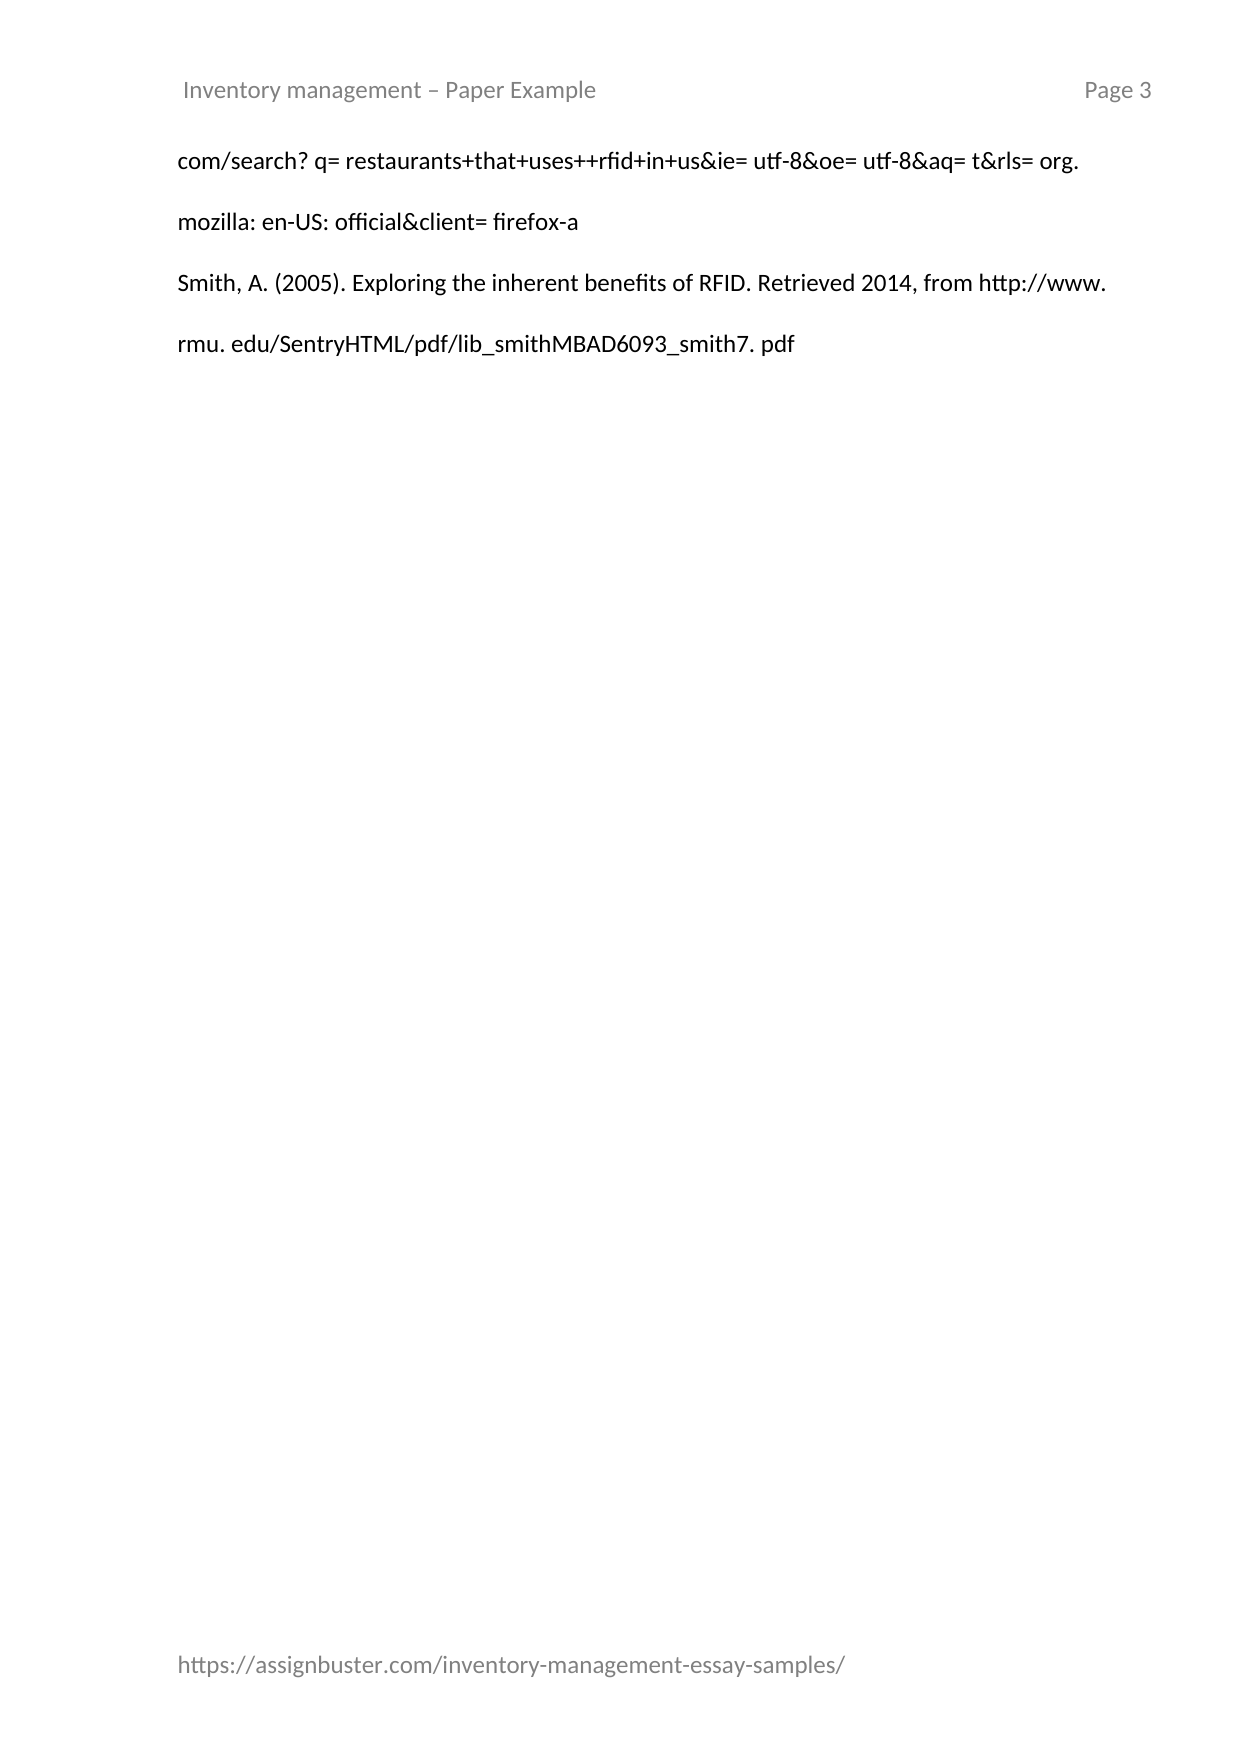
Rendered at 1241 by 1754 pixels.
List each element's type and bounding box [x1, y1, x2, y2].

text [177, 145, 1152, 359]
